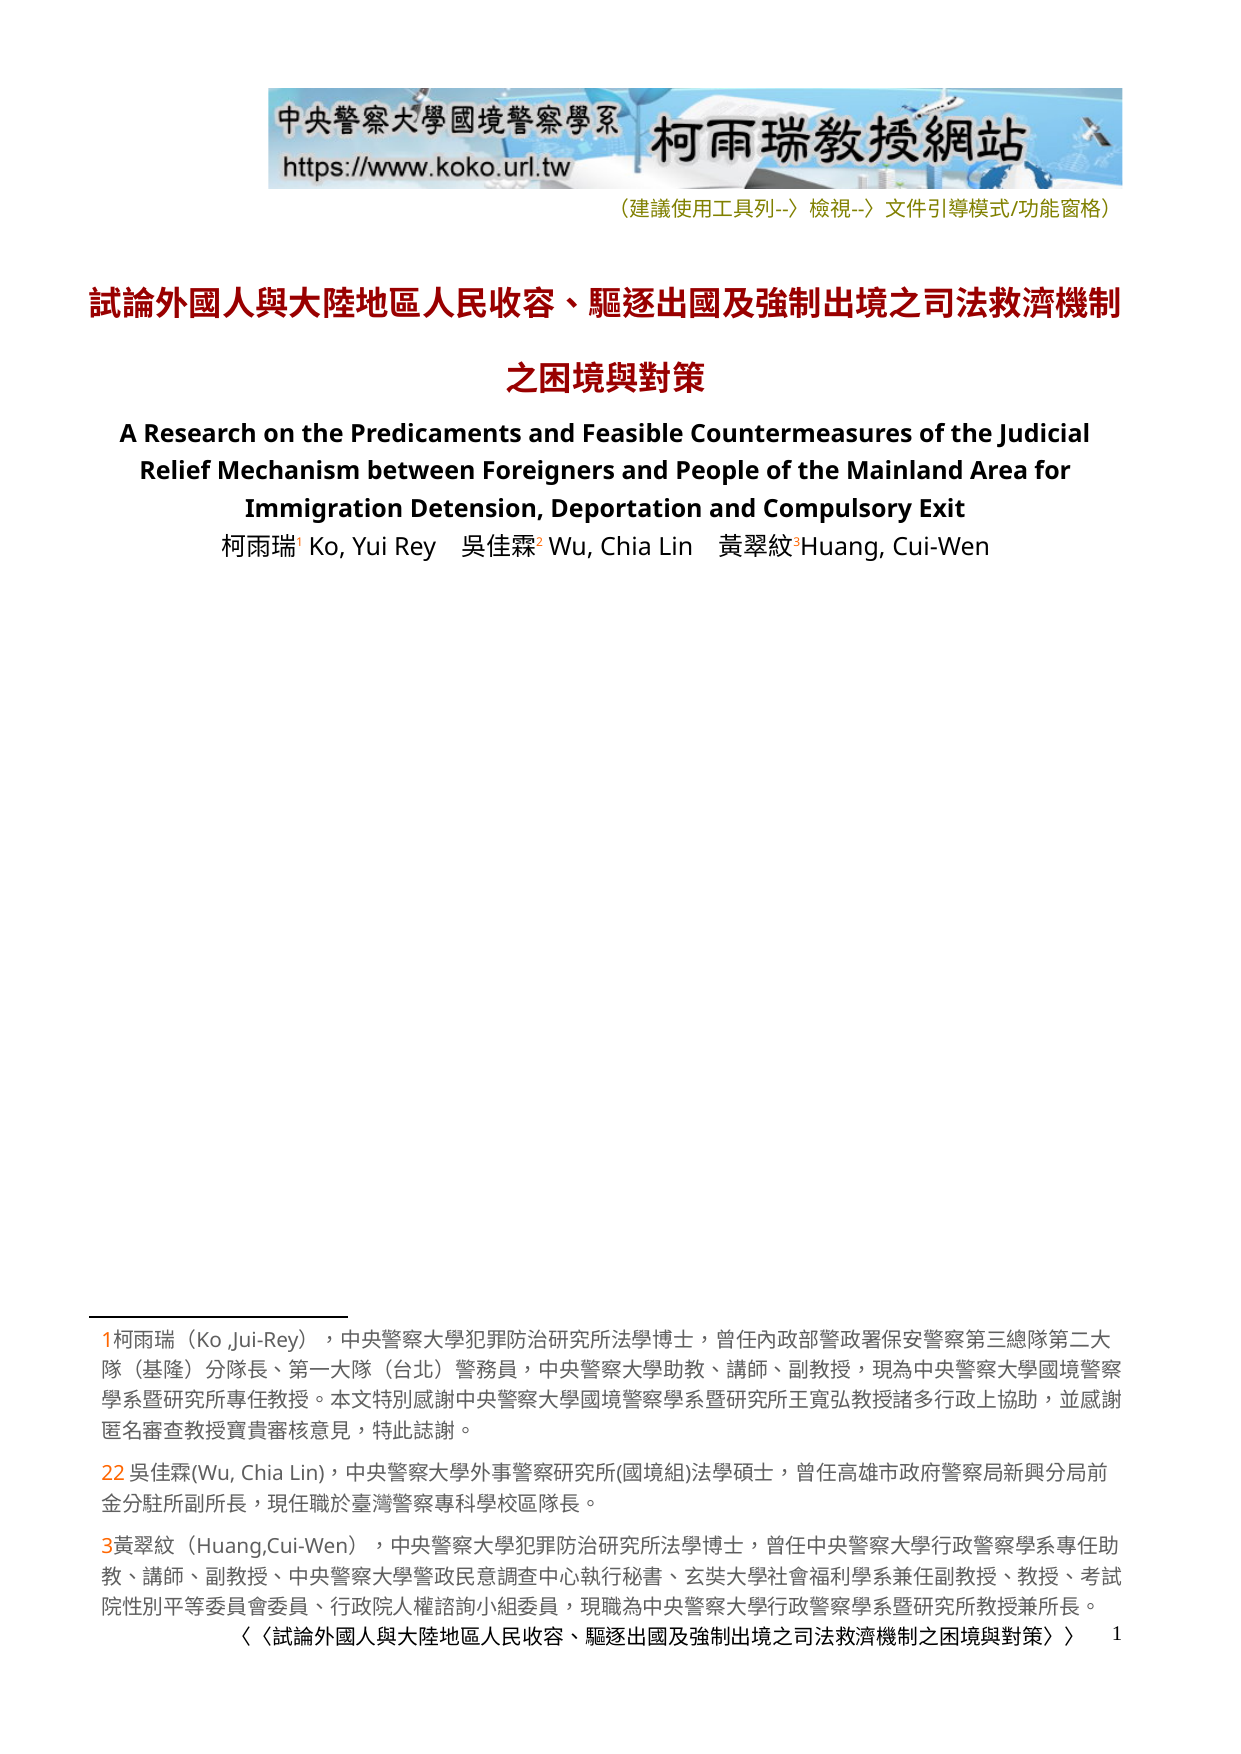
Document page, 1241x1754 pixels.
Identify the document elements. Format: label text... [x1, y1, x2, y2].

picture [268, 88, 1123, 189]
text 柯雨瑞 Ko, Yui Rey 吳佳霖 Wu, Chia Lin 黃翠紋Huang, Cui-Wen [89, 526, 1122, 564]
text 試論外國人與大陸地區人民收容、驅逐出國及強制出境之司法救濟機制之困境與對策 [89, 264, 1122, 414]
text A Research on the Predicaments and Feasible Countermeasures of the Judicial Relief Mechanism between Foreigners and People of the Mainland Area for Immigration Detension, Deportation and Compulsory Exit [89, 414, 1122, 526]
text （建議使用工具列--〉檢視--〉文件引導模式/功能窗格） [89, 189, 1122, 226]
